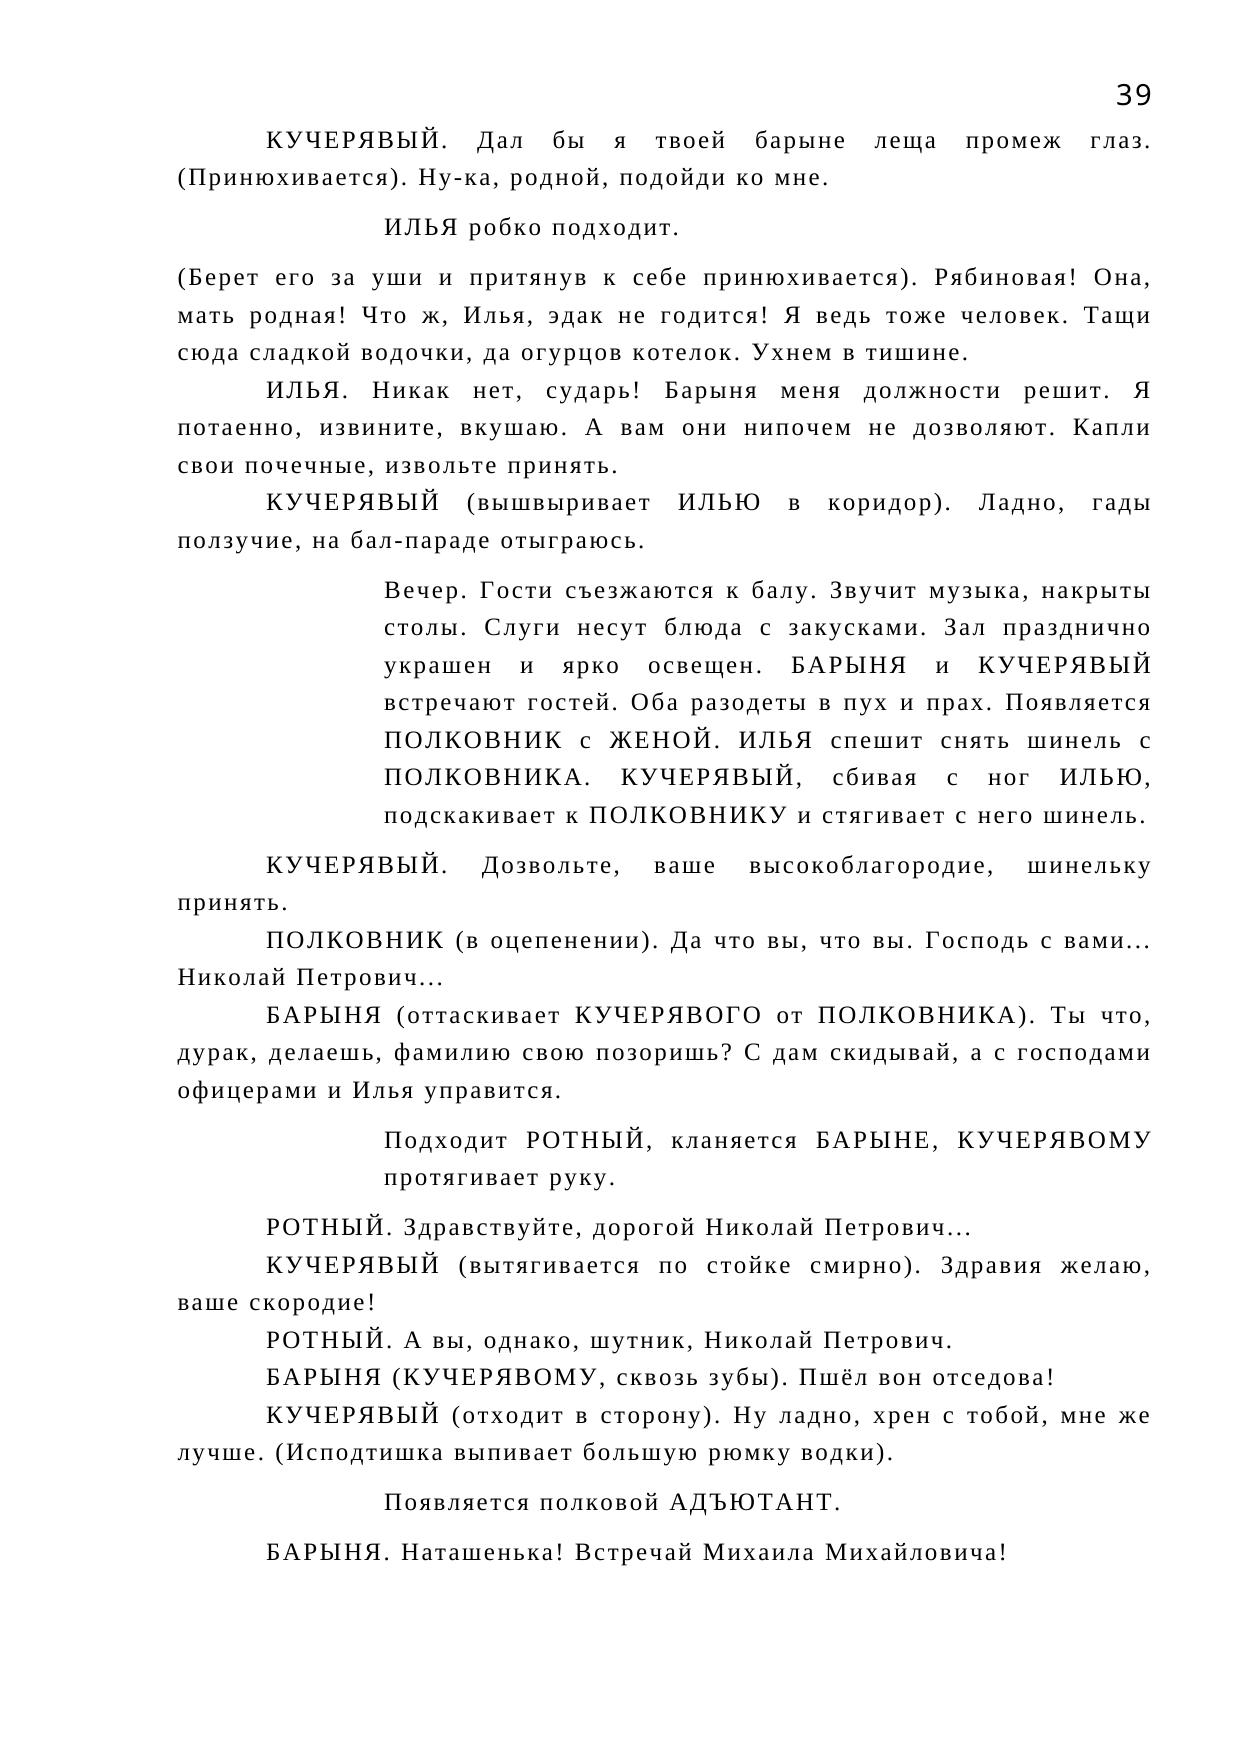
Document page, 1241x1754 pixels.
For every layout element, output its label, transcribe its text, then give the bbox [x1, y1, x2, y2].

text КУЧЕРЯВЫЙ (вытягивается по стойке смирно). Здравия желаю, ваше скородие! [177, 1243, 1152, 1318]
text ИЛЬЯ робко подходит. [384, 206, 1152, 243]
text Подходит РОТНЫЙ, кланяется БАРЫНЕ, КУЧЕРЯВОМУ протягивает руку. [384, 1118, 1152, 1193]
text КУЧЕРЯВЫЙ (отходит в сторону). Ну ладно, хрен с тобой, мне же лучше. (Исподтишка выпивает большую рюмку водки). [177, 1393, 1152, 1468]
text БАРЫНЯ (КУЧЕРЯВОМУ, сквозь зубы). Пшёл вон отседова! [177, 1356, 1152, 1393]
text БАРЫНЯ. Наташенька! Встречай Михаила Михайловича! [177, 1531, 1152, 1568]
text ПОЛКОВНИК (в оцепенении). Да что вы, что вы. Господь с вами... Николай Петрович... [177, 918, 1152, 993]
text Вечер. Гости съезжаются к балу. Звучит музыка, накрыты столы. Слуги несут блюда с закусками. Зал празднично украшен и ярко освещен. БАРЫНЯ и КУЧЕРЯВЫЙ встречают гостей. Оба разодеты в пух и прах. Появляется ПОЛКОВНИК с ЖЕНОЙ. ИЛЬЯ спешит снять шинель с ПОЛКОВНИКА. КУЧЕРЯВЫЙ, сбивая с ног ИЛЬЮ, подскакивает к ПОЛКОВНИКУ и стягивает с него шинель. [384, 568, 1152, 831]
text КУЧЕРЯВЫЙ (вышвыривает ИЛЬЮ в коридор). Ладно, гады ползучие, на бал-параде отыграюсь. [177, 481, 1152, 556]
text БАРЫНЯ (оттаскивает КУЧЕРЯВОГО от ПОЛКОВНИКА). Ты что, дурак, делаешь, фамилию свою позоришь? С дам скидывай, а с господами офицерами и Илья управится. [177, 993, 1152, 1106]
text ИЛЬЯ. Никак нет, сударь! Барыня меня должности решит. Я потаенно, извините, вкушаю. А вам они нипочем не дозволяют. Капли свои почечные, извольте принять. [177, 368, 1152, 481]
text РОТНЫЙ. А вы, однако, шутник, Николай Петрович. [177, 1318, 1152, 1356]
text (Берет его за уши и притянув к себе принюхивается). Рябиновая! Она, мать родная! Что ж, Илья, эдак не годится! Я ведь тоже человек. Тащи сюда сладкой водочки, да огурцов котелок. Ухнем в тишине. [177, 256, 1152, 368]
text КУЧЕРЯВЫЙ. Дал бы я твоей барыне леща промеж глаз. (Принюхивается). Ну-ка, родной, подойди ко мне. [177, 118, 1152, 193]
text Появляется полковой АДЪЮТАНТ. [384, 1481, 1152, 1518]
text РОТНЫЙ. Здравствуйте, дорогой Николай Петрович... [177, 1206, 1152, 1243]
text КУЧЕРЯВЫЙ. Дозвольте, ваше высокоблагородие, шинельку принять. [177, 843, 1152, 918]
